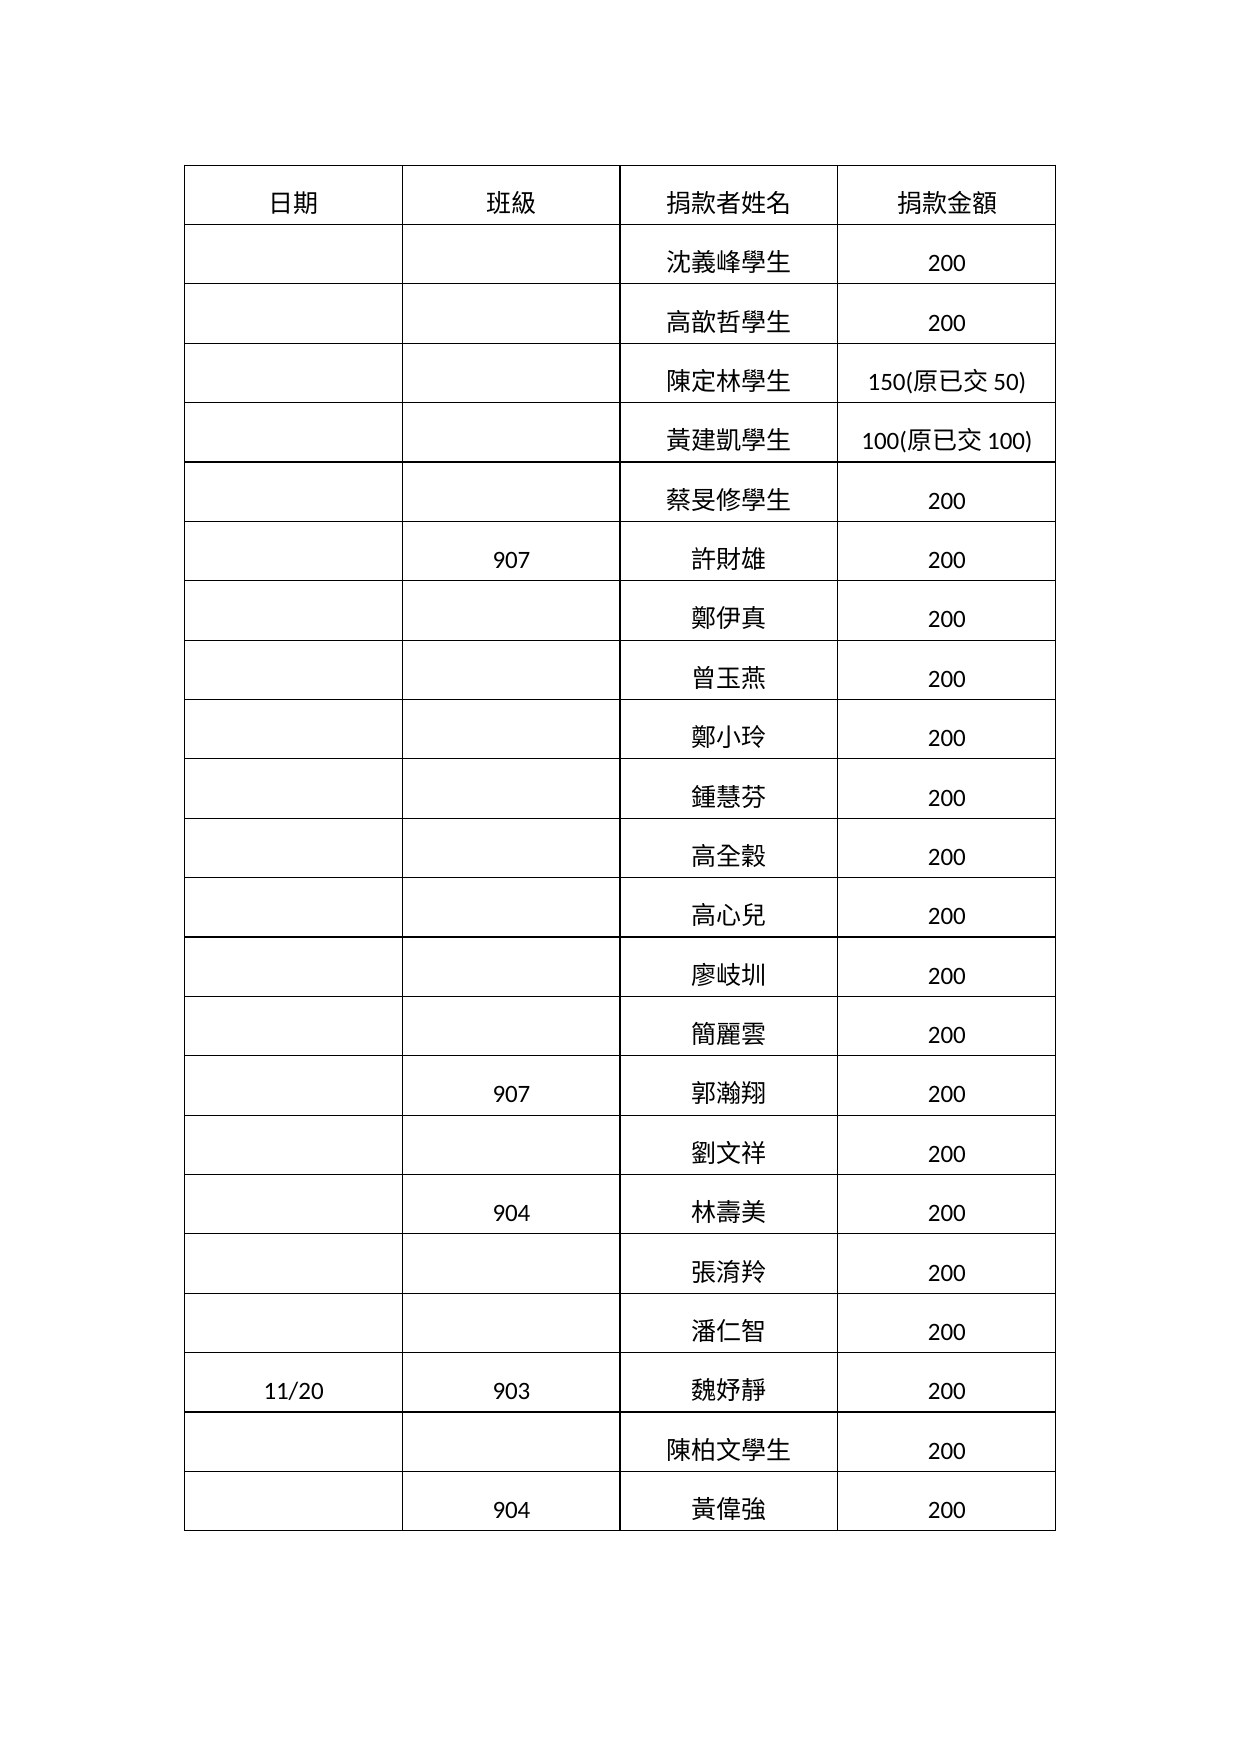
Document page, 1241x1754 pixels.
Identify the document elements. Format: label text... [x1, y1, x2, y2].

table_cell 200 [838, 1234, 1055, 1293]
table_cell 高全穀 [621, 819, 837, 877]
table_cell 高歆哲學生 [621, 284, 837, 343]
table_cell 許財雄 [621, 522, 837, 580]
table_cell 黃偉強 [621, 1472, 837, 1530]
table_cell 林壽美 [621, 1175, 837, 1233]
table_cell 潘仁智 [621, 1294, 837, 1352]
table_cell [185, 1234, 402, 1293]
table_cell [403, 759, 619, 818]
table_header 日期 [185, 166, 402, 224]
table_cell 鄭小玲 [621, 700, 837, 758]
table_cell 200 [838, 1413, 1055, 1471]
table_cell [403, 581, 619, 639]
table_cell [185, 878, 402, 936]
table_cell 904 [403, 1472, 619, 1530]
table_cell [185, 1116, 402, 1174]
table_header 捐款金額 [838, 166, 1055, 224]
table_cell 200 [838, 522, 1055, 580]
table_cell 200 [838, 938, 1055, 996]
table_cell 黃建凱學生 [621, 403, 837, 461]
table_cell 904 [403, 1175, 619, 1233]
table_cell [185, 284, 402, 343]
table_cell [403, 463, 619, 521]
table_header 捐款者姓名 [621, 166, 837, 224]
table_cell 蔡旻修學生 [621, 463, 837, 521]
table_cell [185, 700, 402, 758]
table_cell 200 [838, 1175, 1055, 1233]
table_cell 廖岐圳 [621, 938, 837, 996]
table_cell [185, 938, 402, 996]
table_cell [185, 225, 402, 283]
table_cell 907 [403, 522, 619, 580]
table_cell [185, 1294, 402, 1352]
table_cell [403, 1413, 619, 1471]
table_cell [185, 1472, 402, 1530]
table_cell [403, 344, 619, 402]
table_cell 沈義峰學生 [621, 225, 837, 283]
table_cell [403, 938, 619, 996]
table_cell 張淯羚 [621, 1234, 837, 1293]
table_cell [403, 700, 619, 758]
table_cell 200 [838, 759, 1055, 818]
table_cell 200 [838, 700, 1055, 758]
table_cell [185, 1413, 402, 1471]
table_cell [185, 463, 402, 521]
table_cell [403, 284, 619, 343]
table_cell [185, 522, 402, 580]
table_cell 200 [838, 1116, 1055, 1174]
table_cell 200 [838, 1294, 1055, 1352]
table_cell [403, 225, 619, 283]
table_cell [403, 997, 619, 1055]
table_cell 11/20 [185, 1353, 402, 1411]
table_cell 150(原已交50) [838, 344, 1055, 402]
table_cell 903 [403, 1353, 619, 1411]
table_cell 200 [838, 1353, 1055, 1411]
table_cell 鄭伊真 [621, 581, 837, 639]
table_cell 200 [838, 225, 1055, 283]
table_cell [185, 997, 402, 1055]
table_cell 200 [838, 878, 1055, 936]
table_cell [185, 1056, 402, 1114]
table_cell [403, 1294, 619, 1352]
table_cell 100(原已交100) [838, 403, 1055, 461]
table_cell [403, 819, 619, 877]
table_cell 陳柏文學生 [621, 1413, 837, 1471]
table_cell [185, 819, 402, 877]
table_cell [185, 641, 402, 699]
table_cell [403, 1116, 619, 1174]
table_cell 簡麗雲 [621, 997, 837, 1055]
table_cell 郭瀚翔 [621, 1056, 837, 1114]
table_cell 200 [838, 997, 1055, 1055]
table_cell 200 [838, 581, 1055, 639]
table_cell 曾玉燕 [621, 641, 837, 699]
table_cell 200 [838, 1056, 1055, 1114]
table_cell [185, 759, 402, 818]
table_cell 鍾慧芬 [621, 759, 837, 818]
table_cell [403, 878, 619, 936]
table_cell [403, 641, 619, 699]
table_cell 陳定林學生 [621, 344, 837, 402]
table_header 班級 [403, 166, 619, 224]
table_cell 200 [838, 819, 1055, 877]
table_cell 200 [838, 641, 1055, 699]
table_cell 劉文祥 [621, 1116, 837, 1174]
table_cell 200 [838, 463, 1055, 521]
table_cell [403, 403, 619, 461]
table_cell [403, 1234, 619, 1293]
table_cell 200 [838, 1472, 1055, 1530]
table_cell 高心兒 [621, 878, 837, 936]
table_cell 907 [403, 1056, 619, 1114]
table_cell [185, 344, 402, 402]
table_cell [185, 403, 402, 461]
table_cell 魏妤靜 [621, 1353, 837, 1411]
table_cell [185, 1175, 402, 1233]
table_cell 200 [838, 284, 1055, 343]
table_cell [185, 581, 402, 639]
